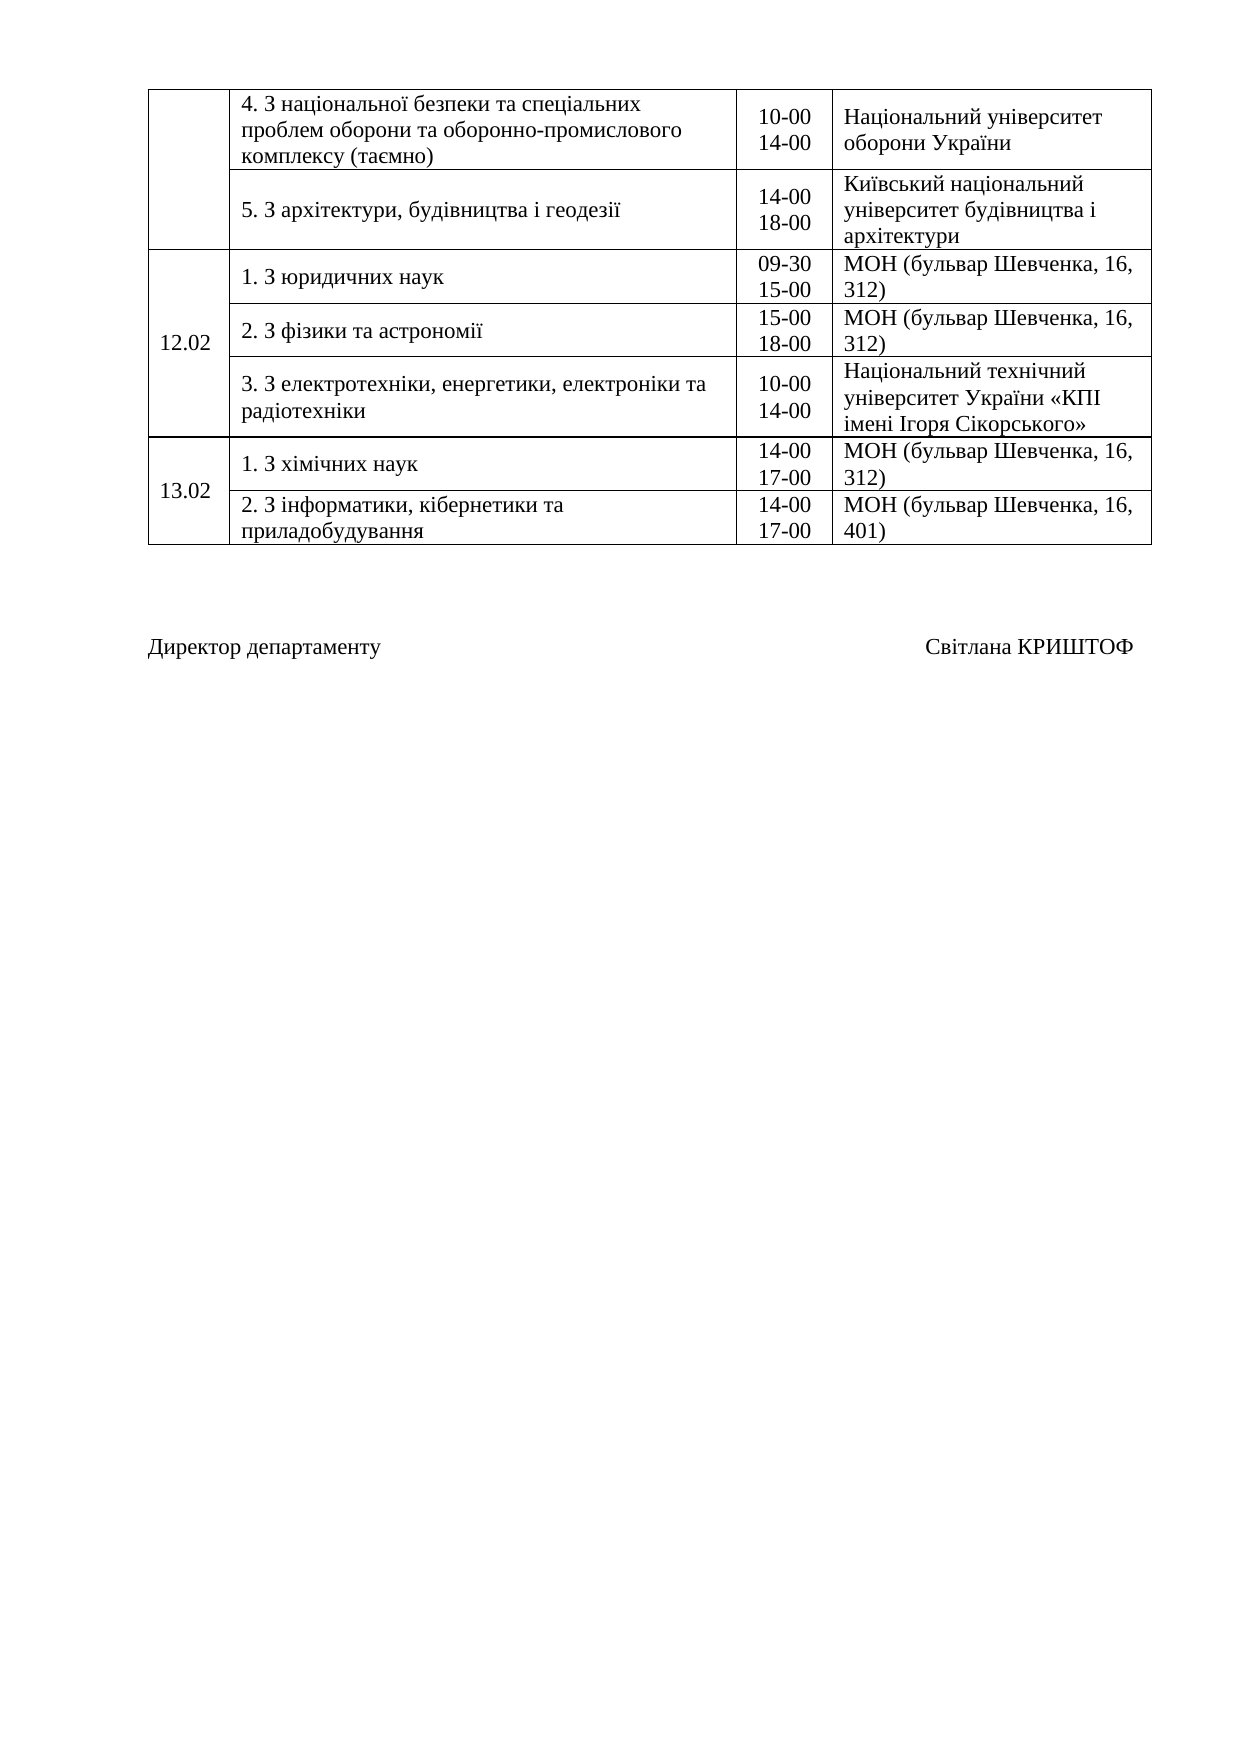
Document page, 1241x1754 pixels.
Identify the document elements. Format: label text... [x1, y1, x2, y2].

table_cell 2. З фізики та астрономії [230, 304, 736, 356]
table_cell Національний технічний університет України «КПІ імені Ігоря Сікорського» [833, 357, 1151, 436]
table_cell МОН (бульвар Шевченка, 16, 312) [833, 438, 1151, 490]
table_cell 15-00 18-00 [737, 304, 832, 356]
table_cell 1. З хімічних наук [230, 438, 736, 490]
text Директор департаменту Світлана КРИШТОФ [148, 633, 1152, 660]
table_cell 13.02 [149, 438, 229, 544]
table_cell МОН (бульвар Шевченка, 16, 401) [833, 491, 1151, 544]
table_cell 3. З електротехніки, енергетики, електроніки та радіотехніки [230, 357, 736, 436]
table_cell 09-30 15-00 [737, 250, 832, 302]
table_cell Київський національний університет будівництва і архітектури [833, 170, 1151, 249]
table_cell 12.02 [149, 250, 229, 436]
table_cell 14-00 17-00 [737, 491, 832, 544]
table_cell 4. З національної безпеки та спеціальних проблем оборони та оборонно-промислового комплексу (таємно) [230, 90, 736, 169]
table_cell 10-00 14-00 [737, 357, 832, 436]
table_cell 2. З інформатики, кібернетики та приладобудування [230, 491, 736, 544]
table_cell 10-00 14-00 [737, 90, 832, 169]
table_cell 1. З юридичних наук [230, 250, 736, 302]
table_cell 14-00 17-00 [737, 438, 832, 490]
table_cell МОН (бульвар Шевченка, 16, 312) [833, 304, 1151, 356]
table_cell 14-00 18-00 [737, 170, 832, 249]
table_cell МОН (бульвар Шевченка, 16, 312) [833, 250, 1151, 302]
table_cell Національний університет оборони України [833, 90, 1151, 169]
table_cell 5. З архітектури, будівництва і геодезії [230, 170, 736, 249]
